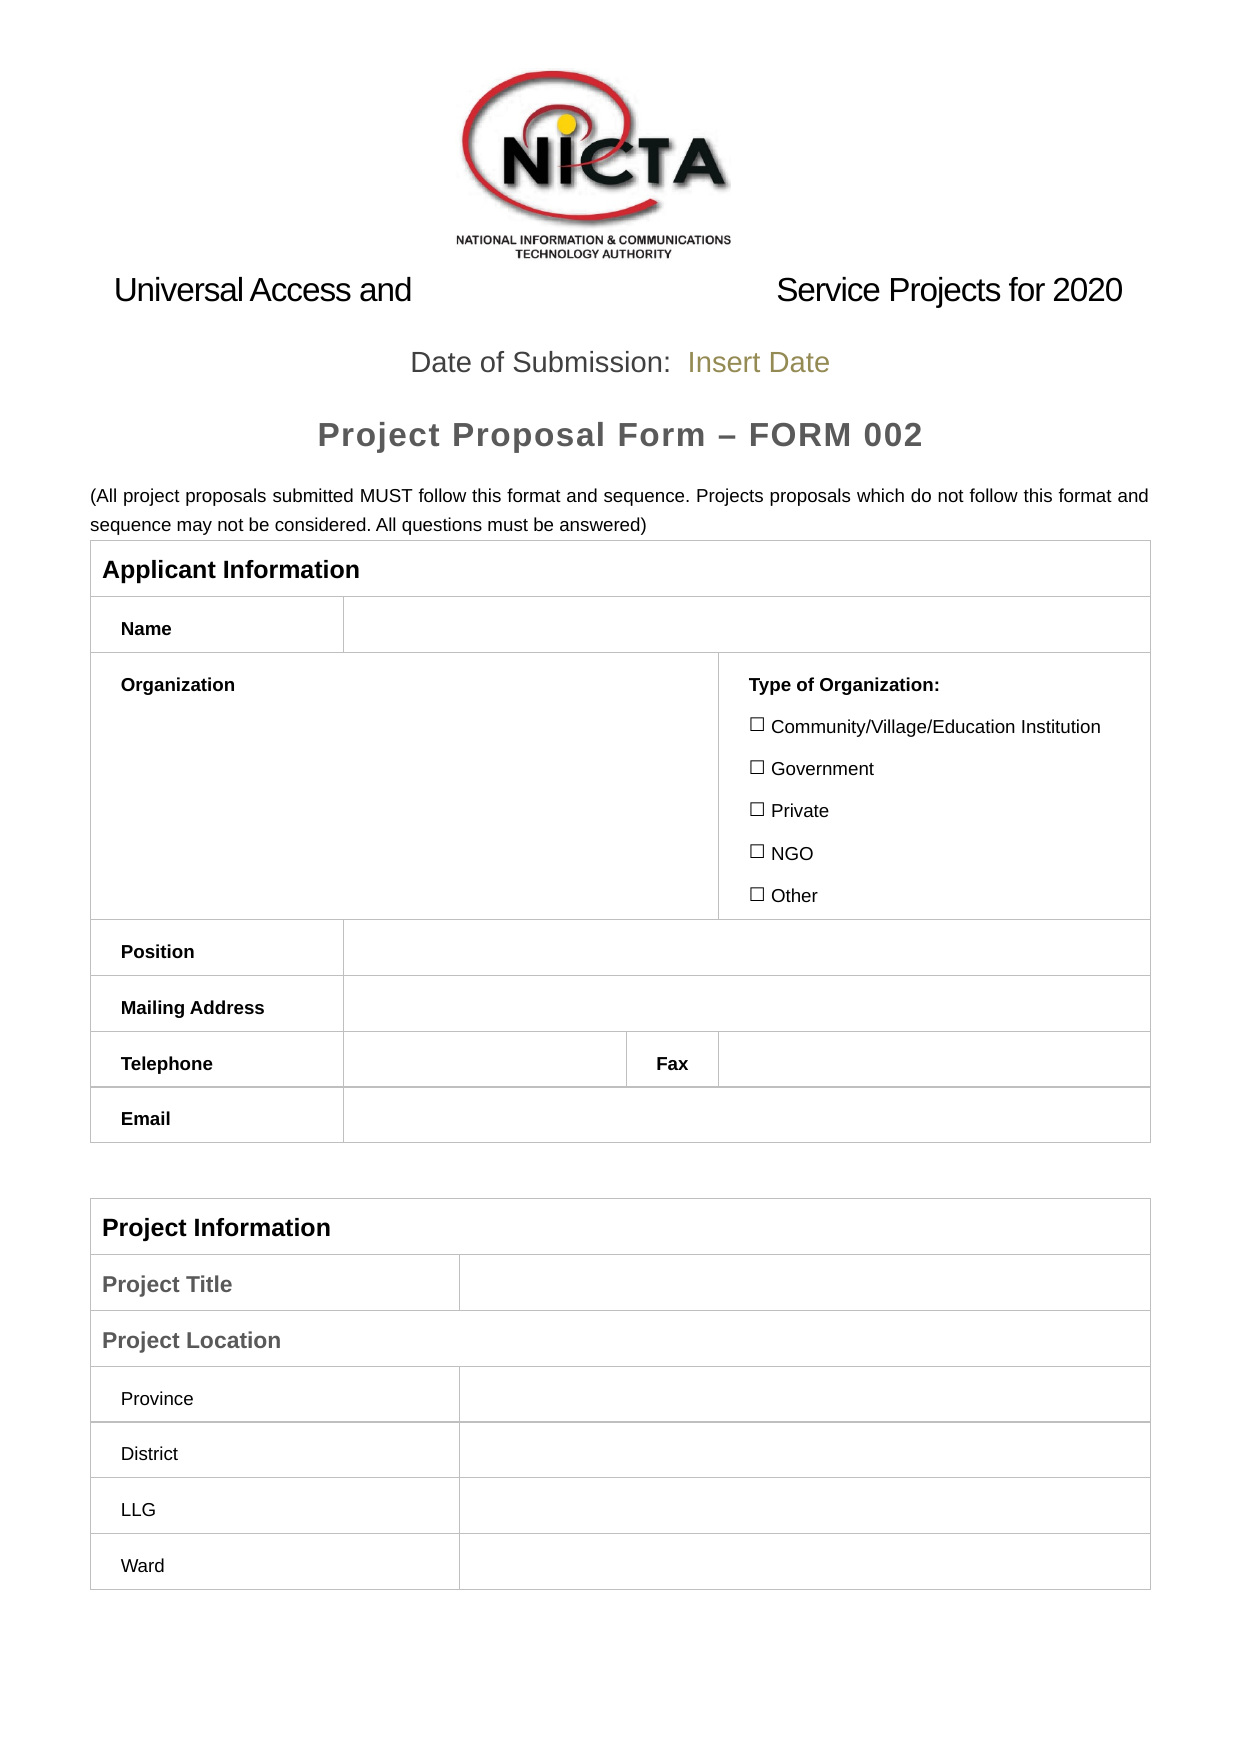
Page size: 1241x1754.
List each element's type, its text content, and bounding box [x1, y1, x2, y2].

table_cell Project Title [91, 1255, 459, 1310]
table_cell Fax [627, 1032, 718, 1086]
table_cell [344, 920, 1150, 975]
table_cell Province [91, 1367, 459, 1421]
table_cell [344, 1032, 626, 1086]
subtitle Project Proposal Form – FORM 002 [90, 404, 1150, 464]
table_cell Ward [91, 1534, 459, 1589]
table_cell Name [91, 597, 343, 652]
table_cell Mailing Address [91, 976, 343, 1031]
table_cell District [91, 1423, 459, 1477]
table_cell [344, 597, 1150, 652]
table_cell Type of Organization: Community/Village/Education Institution Government Private NGO Other [719, 653, 1150, 919]
table_header Applicant Information [91, 541, 1150, 596]
picture [453, 68, 732, 259]
table_cell [460, 1478, 1150, 1533]
table_cell Email [91, 1088, 343, 1142]
table_cell Organization [91, 653, 718, 919]
table_cell [460, 1534, 1150, 1589]
table_cell LLG [91, 1478, 459, 1533]
table_cell Project Location [91, 1311, 1150, 1366]
table_header Project Information [91, 1199, 1150, 1254]
text Date of Submission: [90, 332, 1150, 392]
table_cell [460, 1255, 1150, 1310]
table_cell Telephone [91, 1032, 343, 1086]
table_cell [719, 1032, 1150, 1086]
text (All project proposals submitted MUST follow this format and sequence. Projects proposals which do not follow this format and sequence may not be considered. All questions must be answered) [90, 480, 1150, 540]
table_cell [460, 1367, 1150, 1421]
table_cell [344, 1088, 1150, 1142]
table_cell [344, 976, 1150, 1031]
title Universal Access and Service Projects for 2020 [90, 260, 1150, 319]
table_cell [460, 1423, 1150, 1477]
table_cell Position [91, 920, 343, 975]
